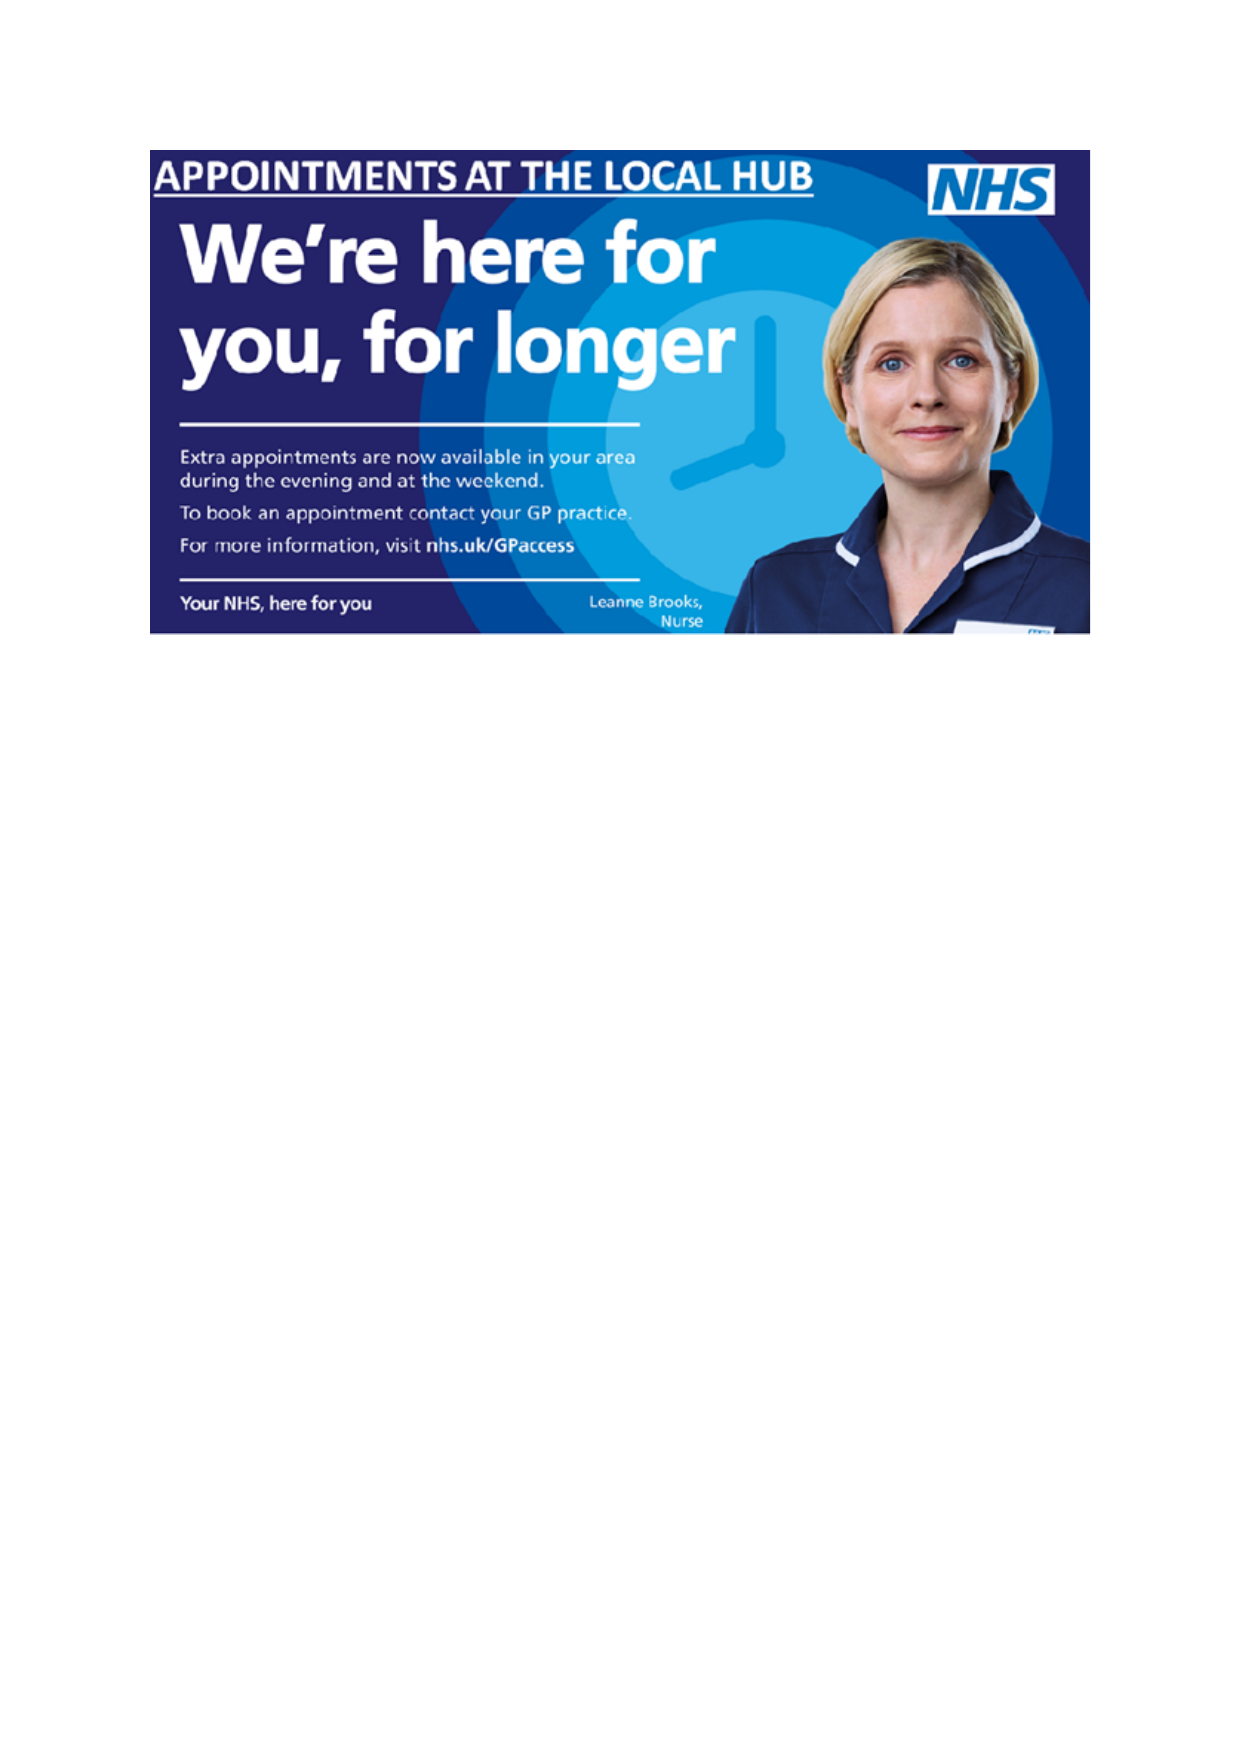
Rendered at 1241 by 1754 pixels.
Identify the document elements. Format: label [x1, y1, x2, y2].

picture [150, 150, 1091, 635]
